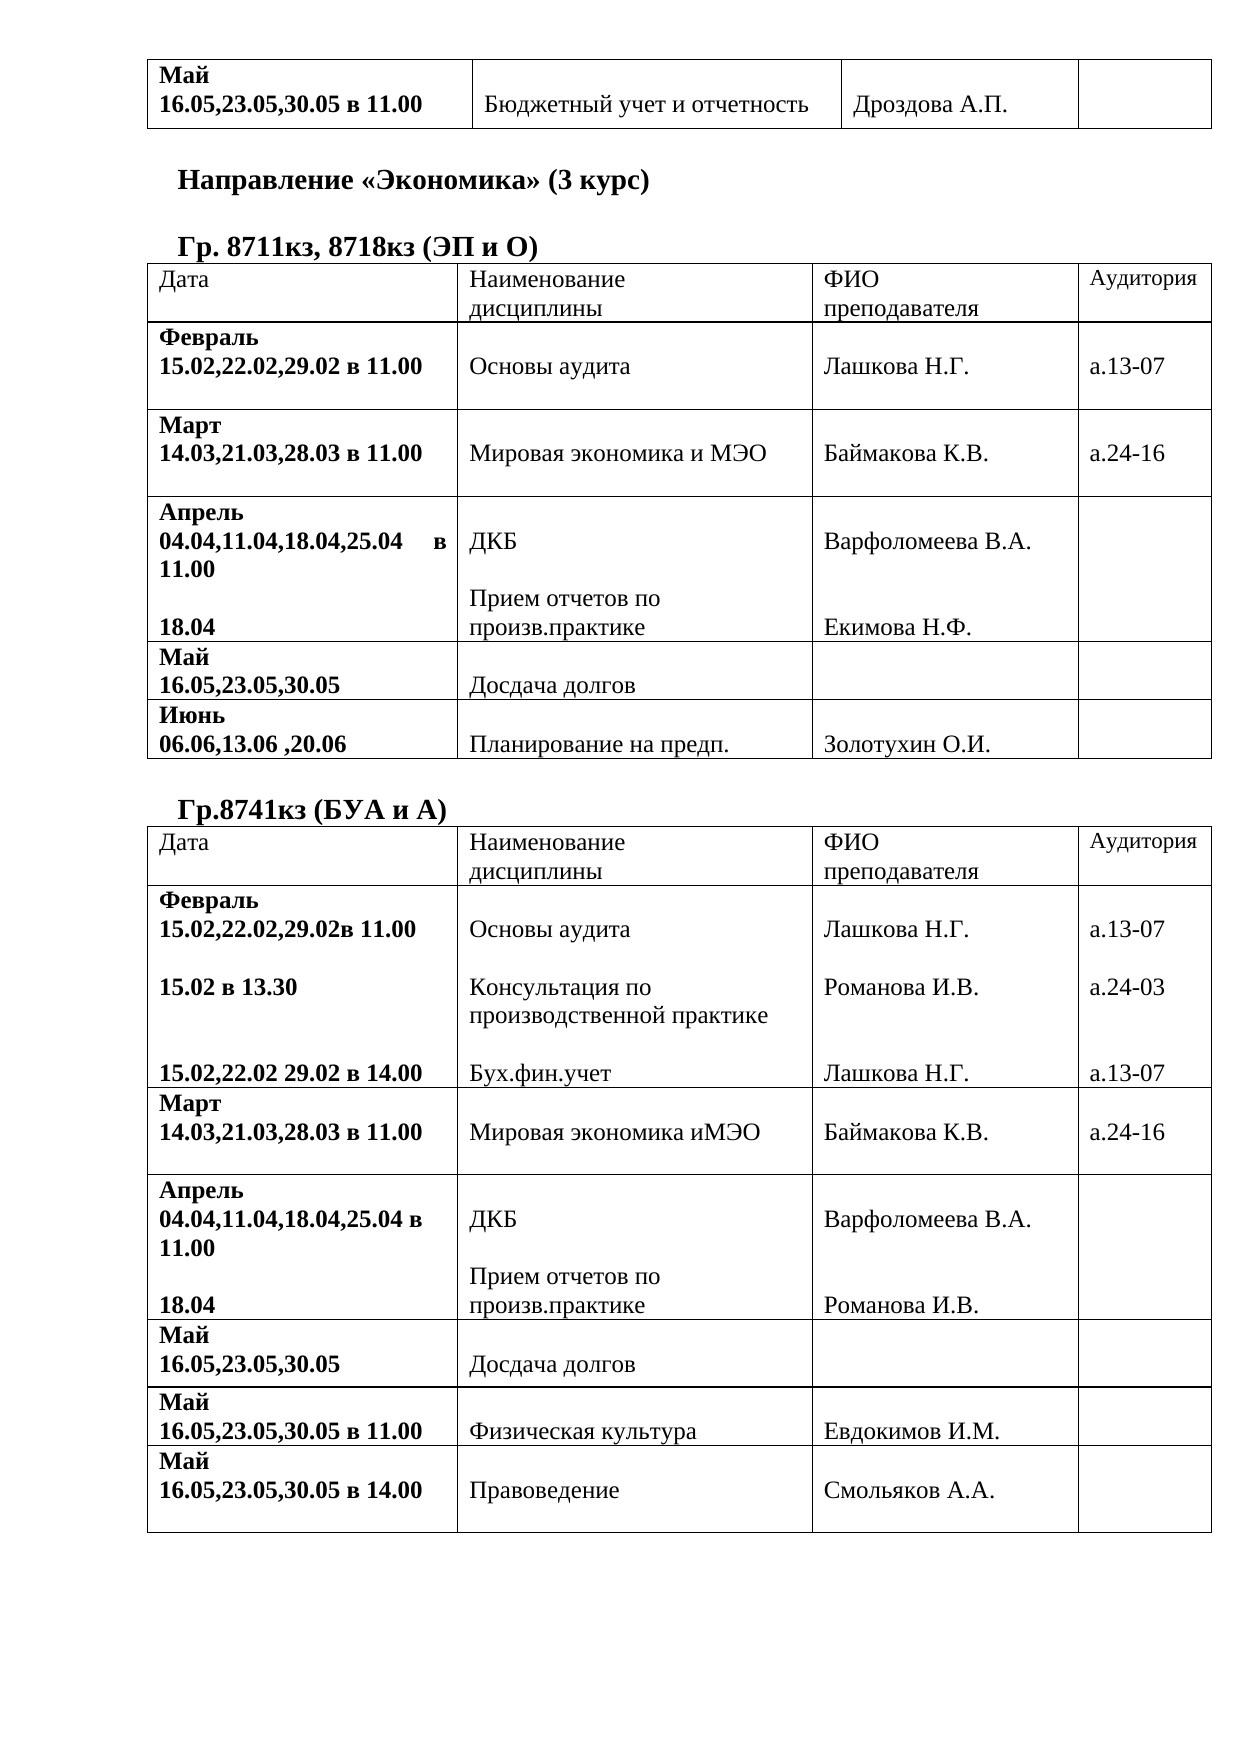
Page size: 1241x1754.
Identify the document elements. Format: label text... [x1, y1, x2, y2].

table_header Наименование дисциплины [458, 827, 812, 884]
table_cell Лашкова Н.Г. Романова И.В. Лашкова Н.Г. [813, 886, 1078, 1087]
table_cell [1079, 497, 1211, 641]
table_cell [1079, 1446, 1211, 1532]
table_cell Май 16.05,23.05,30.05 в 11.00 [148, 60, 472, 128]
table_header Дата [148, 827, 457, 884]
table_cell Мировая экономика и МЭО [458, 410, 812, 496]
table_cell Физическая культура [458, 1388, 812, 1445]
table_cell [1079, 1388, 1211, 1445]
table_cell Май 16.05,23.05,30.05 [148, 642, 457, 699]
table_cell Апрель 04.04,11.04,18.04,25.04 в 11.00 18.04 [148, 1175, 457, 1319]
table_cell Апрель 04.04,11.04,18.04,25.04 в 11.00 18.04 [148, 497, 457, 641]
table_cell [1079, 1320, 1211, 1386]
table_cell Досдача долгов [458, 1320, 812, 1386]
text Гр. 8711кз, 8718кз (ЭП и О) [177, 229, 1152, 263]
table_cell Февраль 15.02,22.02,29.02в 11.00 15.02 в 13.30 15.02,22.02 29.02 в 14.00 [148, 886, 457, 1087]
table_header ФИО преподавателя [813, 264, 1078, 321]
table_header Аудитория [1079, 827, 1211, 884]
table_cell а.24-16 [1079, 1088, 1211, 1174]
table_cell Варфоломеева В.А. Екимова Н.Ф. [813, 497, 1078, 641]
table_cell [813, 1320, 1078, 1386]
table_cell Май 16.05,23.05,30.05 в 14.00 [148, 1446, 457, 1532]
table_cell [1079, 1175, 1211, 1319]
table_cell Июнь 06.06,13.06 ,20.06 [148, 700, 457, 758]
table_cell [1079, 642, 1211, 699]
table_cell Смольяков А.А. [813, 1446, 1078, 1532]
table_header Аудитория [1079, 264, 1211, 321]
table_header Дата [148, 264, 457, 321]
table_cell Планирование на предп. [458, 700, 812, 758]
table_cell Баймакова К.В. [813, 1088, 1078, 1174]
table_cell Май 16.05,23.05,30.05 в 11.00 [148, 1388, 457, 1445]
table_cell ДКБ Прием отчетов по произв.практике [458, 497, 812, 641]
table_cell а.24-16 [1079, 410, 1211, 496]
table_cell а.13-07 а.24-03 а.13-07 [1079, 886, 1211, 1087]
table_cell Май 16.05,23.05,30.05 [148, 1320, 457, 1386]
table_cell Февраль 15.02,22.02,29.02 в 11.00 [148, 323, 457, 409]
table_cell Лашкова Н.Г. [813, 323, 1078, 409]
table_cell Мировая экономика иМЭО [458, 1088, 812, 1174]
table_cell Март 14.03,21.03,28.03 в 11.00 [148, 410, 457, 496]
table_cell Март 14.03,21.03,28.03 в 11.00 [148, 1088, 457, 1174]
table_cell Баймакова К.В. [813, 410, 1078, 496]
table_cell а.13-07 [1079, 323, 1211, 409]
table_cell Досдача долгов [458, 642, 812, 699]
table_header ФИО преподавателя [813, 827, 1078, 884]
text Направление «Экономика» (3 курс) [177, 162, 1152, 196]
table_cell Основы аудита Консультация по производственной практике Бух.фин.учет [458, 886, 812, 1087]
table_header Наименование дисциплины [458, 264, 812, 321]
table_cell Дроздова А.П. [842, 60, 1078, 128]
table_cell Правоведение [458, 1446, 812, 1532]
table_cell Евдокимов И.М. [813, 1388, 1078, 1445]
table_cell [813, 642, 1078, 699]
table_cell [1079, 60, 1211, 128]
table_cell ДКБ Прием отчетов по произв.практике [458, 1175, 812, 1319]
table_cell Основы аудита [458, 323, 812, 409]
table_cell Бюджетный учет и отчетность [473, 60, 841, 128]
text Гр.8741кз (БУА и А) [177, 792, 1152, 826]
table_cell Варфоломеева В.А. Романова И.В. [813, 1175, 1078, 1319]
table_cell [1079, 700, 1211, 758]
table_cell Золотухин О.И. [813, 700, 1078, 758]
